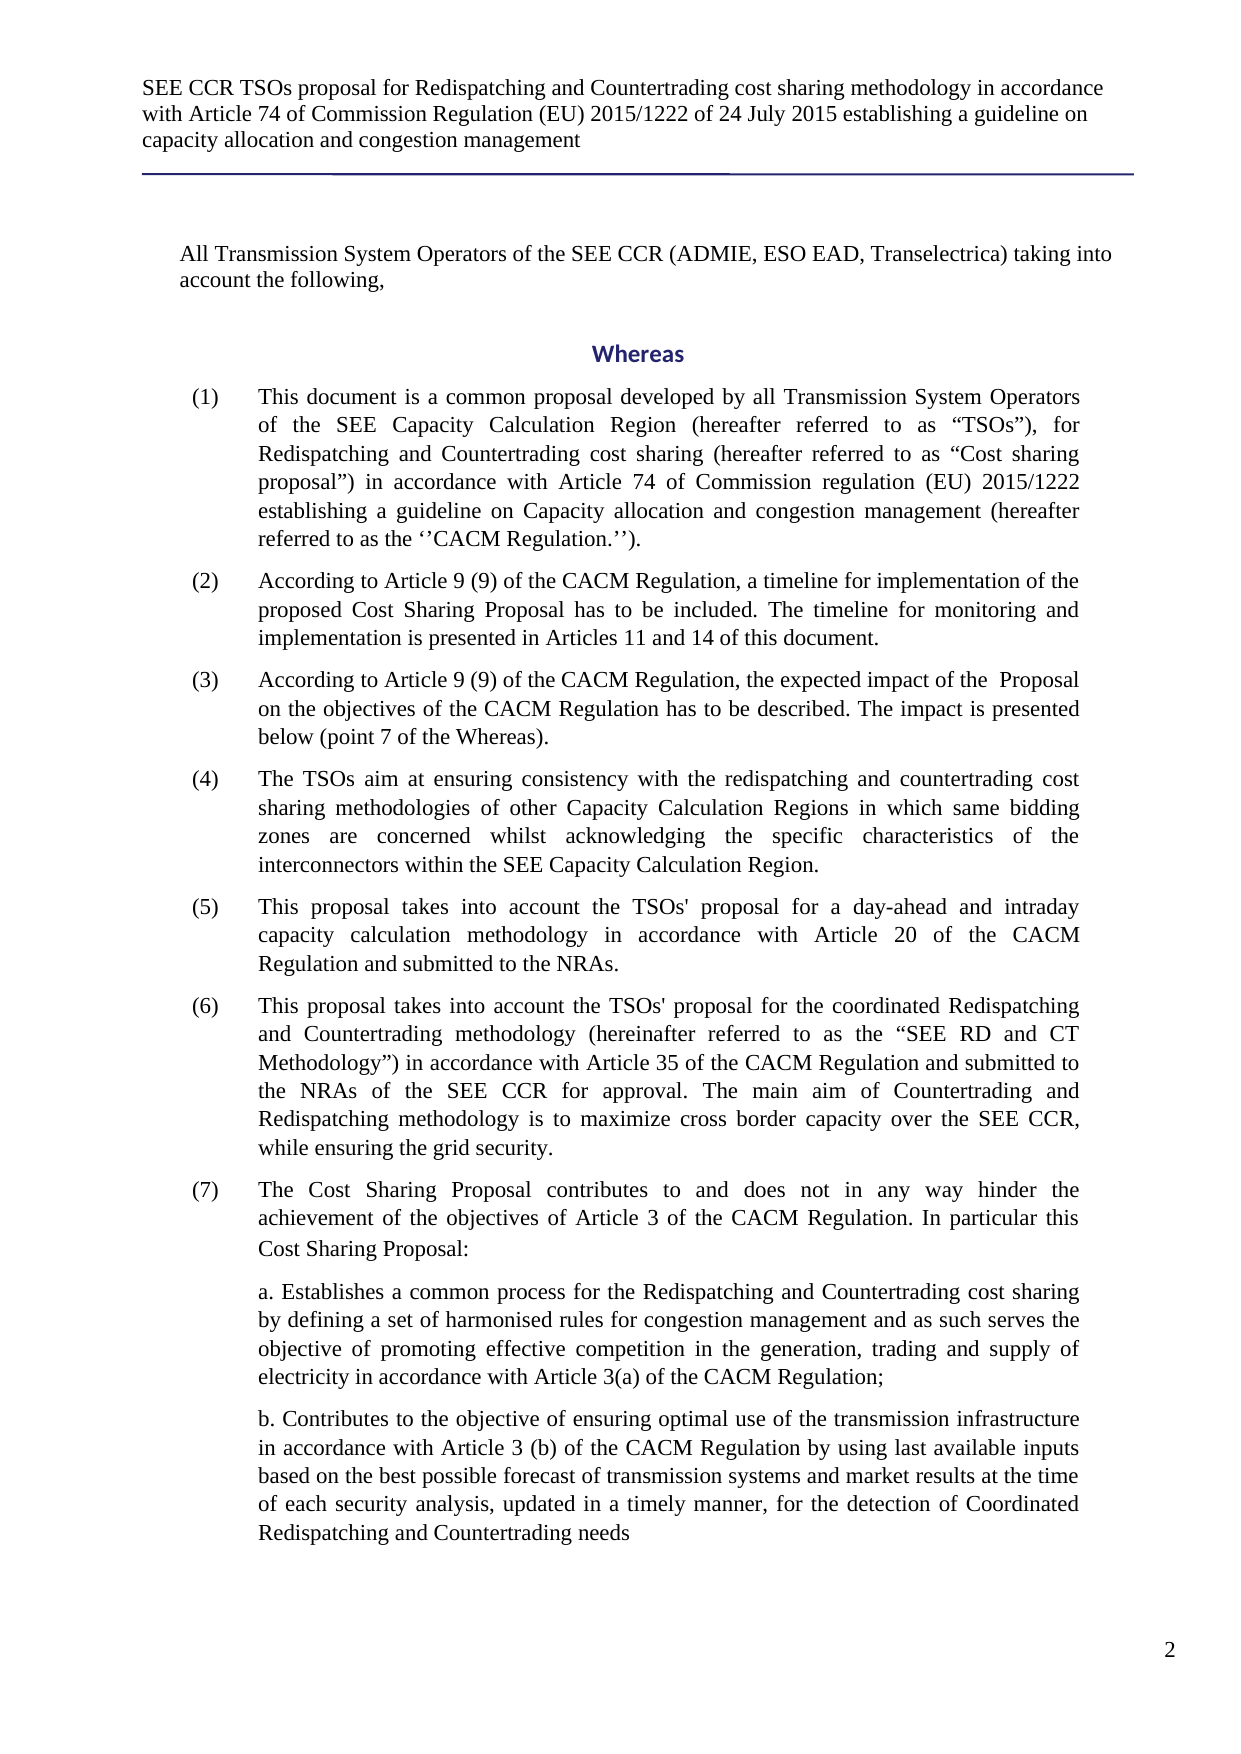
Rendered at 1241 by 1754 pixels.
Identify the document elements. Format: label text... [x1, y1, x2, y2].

list The TSOs aim at ensuring consistency with the redispatching and countertrading cost sharing methodologies of other Capacity Calculation Regions in which same bidding zones are concerned whilst acknowledging the specific characteristics of the interconnectors within the SEE Capacity Calculation Region. [192, 765, 1081, 877]
list This proposal takes into account the TSOs' proposal for the coordinated Redispatching and Countertrading methodology (hereinafter referred to as the “SEE RD and CT Methodology”) in accordance with Article 35 of the CACM Regulation and submitted to the NRAs of the SEE CCR for approval. The main aim of Countertrading and Redispatching methodology is to maximize cross border capacity over the SEE CCR, while ensuring the grid security. [192, 992, 1081, 1160]
list This document is a common proposal developed by all Transmission System Operators of the SEE Capacity Calculation Region (hereafter referred to as “TSOs”), for Redispatching and Countertrading cost sharing (hereafter referred to as “Cost sharing proposal”) in accordance with Article 74 of Commission regulation (EU) 2015/1222 establishing a guideline on Capacity allocation and congestion management (hereafter referred to as the ‘’CACM Regulation.’’). [192, 383, 1081, 552]
text Whereas [142, 334, 1134, 369]
list According to Article 9 (9) of the CACM Regulation, the expected impact of the Proposal on the objectives of the CACM Regulation has to be described. The impact is presented below (point 7 of the Whereas). [192, 666, 1081, 749]
list This proposal takes into account the TSOs' proposal for a day-ahead and intraday capacity calculation methodology in accordance with Article 20 of the CACM Regulation and submitted to the NRAs. [192, 893, 1081, 976]
list According to Article 9 (9) of the CACM Regulation, a timeline for implementation of the proposed Cost Sharing Proposal has to be included. The timeline for monitoring and implementation is presented in Articles 11 and 14 of this document. [192, 567, 1081, 651]
list The Cost Sharing Proposal contributes to and does not in any way hinder the achievement of the objectives of Article 3 of the CACM Regulation. In particular this Cost Sharing Proposal: [192, 1176, 1081, 1262]
text All Transmission System Operators of the SEE CCR (ADMIE, ESO EAD, Transelectrica) taking into account the following, [179, 240, 1134, 292]
text a. Establishes a common process for the Redispatching and Countertrading cost sharing by defining a set of harmonised rules for congestion management and as such serves the objective of promoting effective competition in the generation, trading and supply of electricity in accordance with Article 3(a) of the CACM Regulation; [258, 1278, 1081, 1389]
text b. Contributes to the objective of ensuring optimal use of the transmission infrastructure in accordance with Article 3 (b) of the CACM Regulation by using last available inputs based on the best possible forecast of transmission systems and market results at the time of each security analysis, updated in a timely manner, for the detection of Coordinated Redispatching and Countertrading needs [258, 1405, 1081, 1545]
